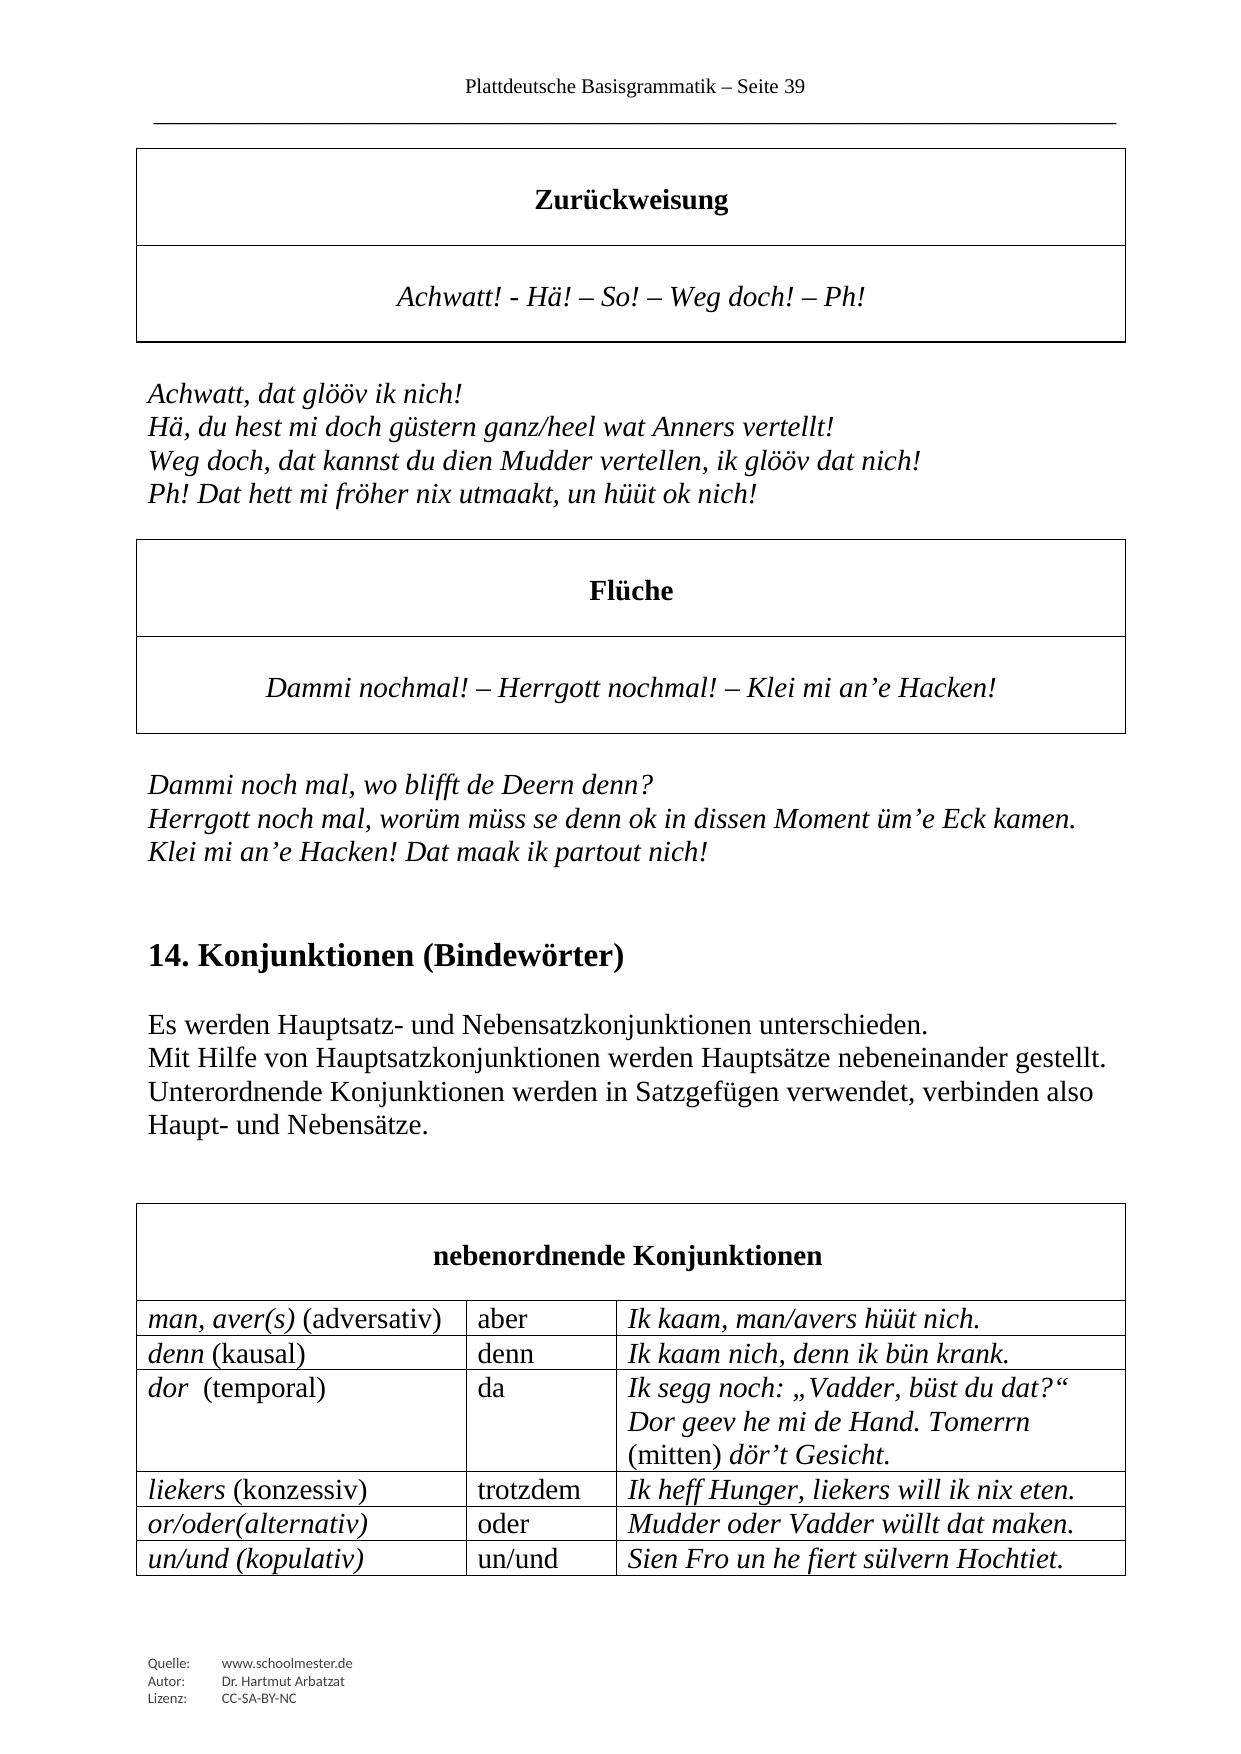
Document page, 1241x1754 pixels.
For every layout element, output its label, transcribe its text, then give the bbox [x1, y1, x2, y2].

table_header Zurückweisung [137, 149, 1125, 244]
table_cell denn (kausal) [137, 1336, 466, 1369]
table_cell un/und (kopulativ) [137, 1541, 466, 1575]
table_cell Ik kaam nich, denn ik bün krank. [617, 1336, 1125, 1369]
table_cell Ik kaam, man/avers hüüt nich. [617, 1301, 1125, 1335]
text Achwatt, dat glööv ik nich! Hä, du hest mi doch güstern ganz/heel wat Anners vertellt! Weg doch, dat kannst du dien Mudder vertellen, ik glööv dat nich! Ph! Dat hett mi fröher nix utmaakt, un hüüt ok nich! [148, 376, 1123, 539]
table_cell Ik heff Hunger, liekers will ik nix eten. [617, 1472, 1125, 1506]
table_cell Achwatt! - Hä! – So! – Weg doch! – Ph! [137, 246, 1125, 341]
table_cell Mudder oder Vadder wüllt dat maken. [617, 1507, 1125, 1540]
table_cell dor (temporal) [137, 1370, 466, 1471]
table_cell man, aver(s) (adversativ) [137, 1301, 466, 1335]
table_cell aber [467, 1301, 616, 1335]
text Es werden Hauptsatz- und Nebensatzkonjunktionen unterschieden. Mit Hilfe von Hauptsatzkonjunktionen werden Hauptsätze nebeneinander gestellt. Unterordnende Konjunktionen werden in Satzgefügen verwendet, verbinden also Haupt- und Nebensätze. [148, 1007, 1123, 1203]
text 14. Konjunktionen (Bindewörter) [148, 897, 1123, 973]
table_cell Sien Fro un he fiert sülvern Hochtiet. [617, 1541, 1125, 1575]
table_cell un/und [467, 1541, 616, 1575]
table_cell Ik segg noch: „Vadder, büst du dat?“ Dor geev he mi de Hand. Tomerrn (mitten) dör’t Gesicht. [617, 1370, 1125, 1471]
table_header Flüche [137, 540, 1125, 636]
table_cell oder [467, 1507, 616, 1540]
table_cell or/oder(alternativ) [137, 1507, 466, 1540]
table_cell trotzdem [467, 1472, 616, 1506]
text Dammi noch mal, wo blifft de Deern denn? Herrgott noch mal, worüm müss se denn ok in dissen Moment üm’e Eck kamen. Klei mi an’e Hacken! Dat maak ik partout nich! [148, 734, 1123, 897]
table_cell Dammi nochmal! – Herrgott nochmal! – Klei mi an’e Hacken! [137, 637, 1125, 733]
table_header nebenordnende Konjunktionen [137, 1204, 1125, 1300]
table_cell da [467, 1370, 616, 1471]
table_cell liekers (konzessiv) [137, 1472, 466, 1506]
table_cell denn [467, 1336, 616, 1369]
